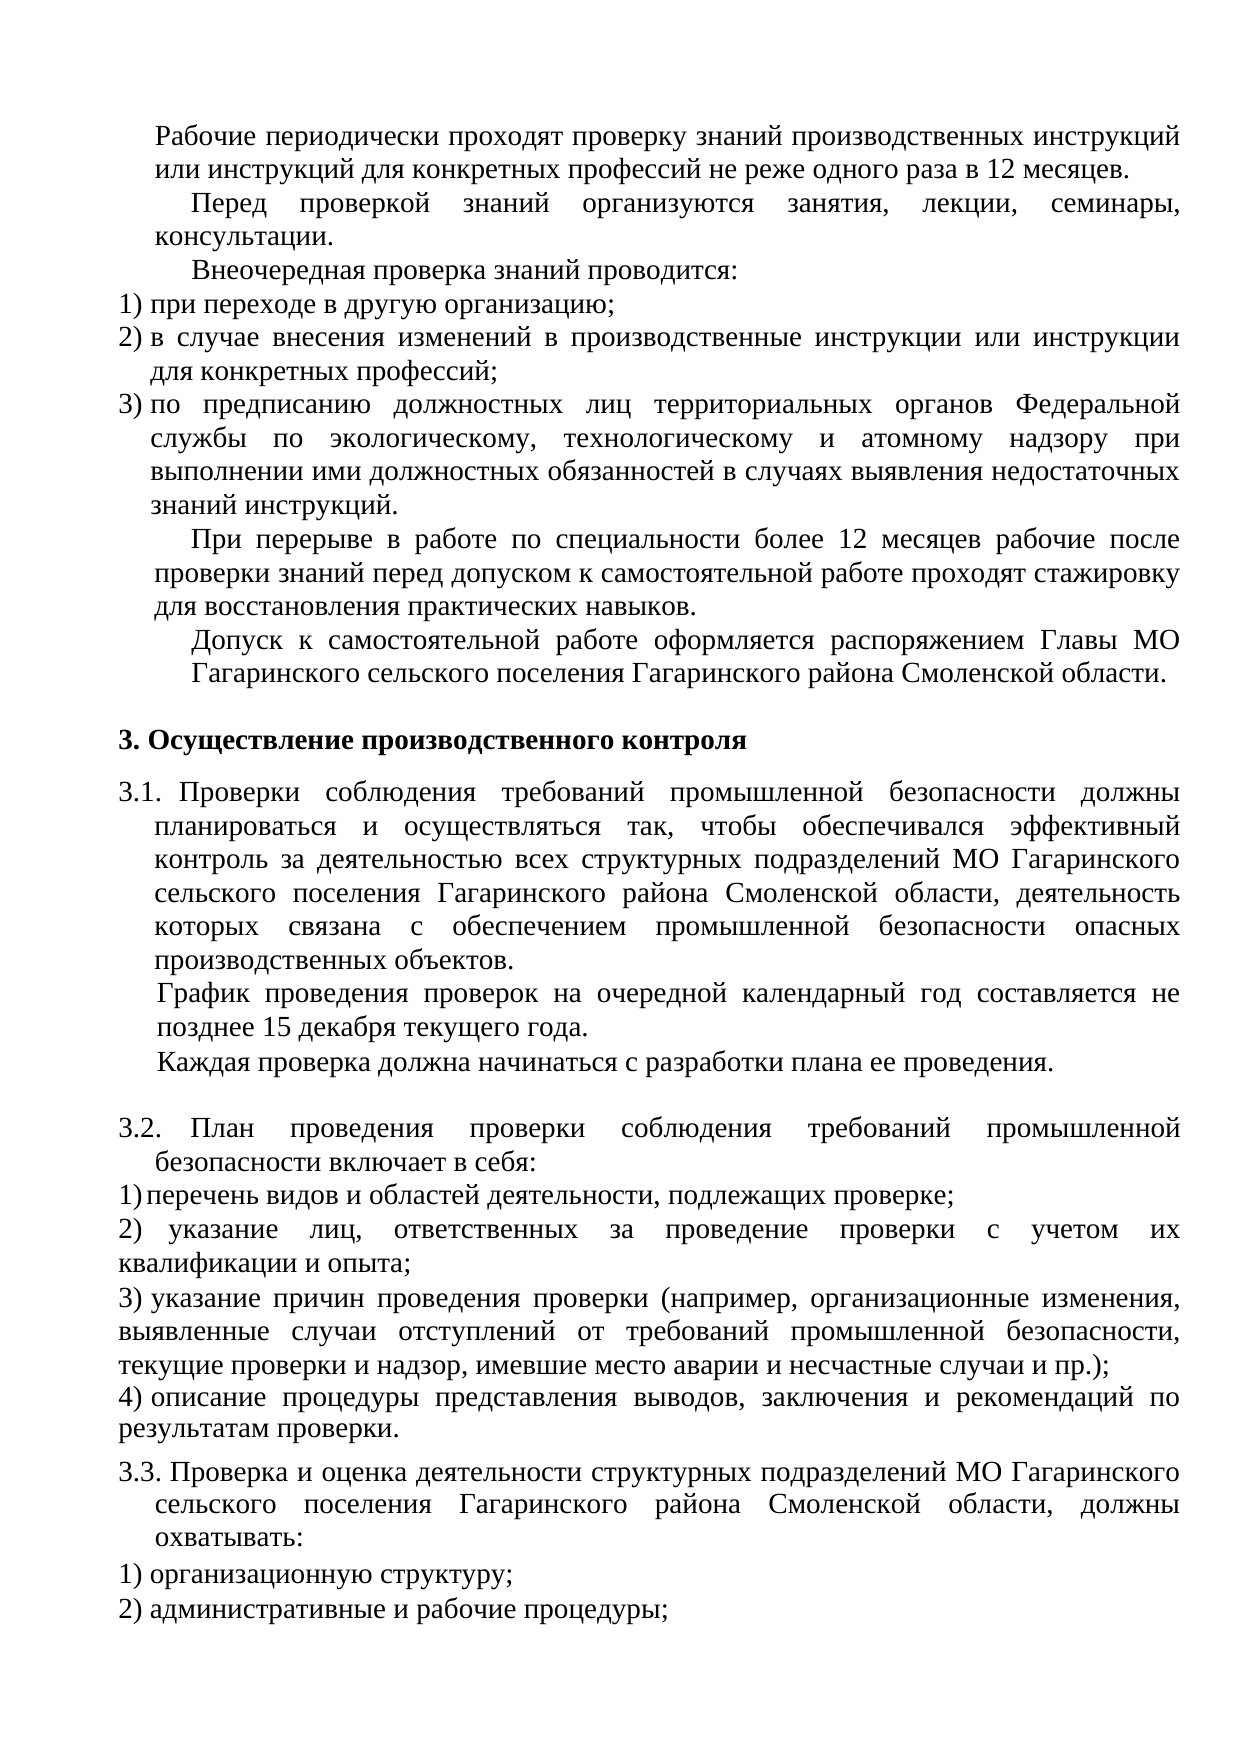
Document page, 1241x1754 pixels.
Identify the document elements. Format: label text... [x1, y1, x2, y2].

text График проведения проверок на очередной календарный год составляется не позднее 15 декабря текущего года. [157, 976, 1181, 1043]
text Каждая проверка должна начинаться с разработки плана ее проведения. [157, 1044, 1181, 1078]
text 3. Осуществление производственного контроля [118, 723, 1181, 756]
text 3.2. План проведения проверки соблюдения требований промышленной безопасности включает в себя: [118, 1111, 1181, 1178]
list по предписанию должностных лиц территориальных органов Федеральной службы по экологическому, технологическому и атомному надзору при выполнении ими должностных обязанностей в случаях выявления недостаточных знаний инструкций. [118, 387, 1181, 521]
list описание процедуры представления выводов, заключения и рекомендаций по результатам проверки. [118, 1381, 1181, 1444]
text Допуск к самостоятельной работе оформляется распоряжением Главы МО Гагаринского сельского поселения Гагаринского района Смоленской области. [191, 622, 1181, 689]
text 3.3. Проверка и оценка деятельности структурных подразделений МО Гагаринского сельского поселения Гагаринского района Смоленской области, должны охватывать: [118, 1455, 1181, 1553]
text Перед проверкой знаний организуются занятия, лекции, семинары, консультации. [154, 185, 1181, 252]
list при переходе в другую организацию; [118, 286, 1181, 320]
text 1) перечень видов и областей деятельности, подлежащих проверке; [118, 1178, 1181, 1211]
text 3.1. Проверки соблюдения требований промышленной безопасности должны планироваться и осуществляться так, чтобы обеспечивался эффективный контроль за деятельностью всех структурных подразделений МО Гагаринского сельского поселения Гагаринского района Смоленской области, деятельность которых связана с обеспечением промышленной безопасности опасных производственных объектов. [118, 775, 1181, 976]
list административные и рабочие процедуры; [118, 1591, 1181, 1625]
text При перерыве в работе по специальности более 12 месяцев рабочие после проверки знаний перед допуском к самостоятельной работе проходят стажировку для восстановления практических навыков. [154, 522, 1181, 622]
list в случае внесения изменений в производственные инструкции или инструкции для конкретных профессий; [118, 320, 1181, 387]
text Рабочие периодически проходят проверку знаний производственных инструкций или инструкций для конкретных профессий не реже одного раза в 12 месяцев. [154, 118, 1181, 185]
text 2) указание лиц, ответственных за проведение проверки с учетом их квалификации и опыта; [118, 1211, 1181, 1279]
text Внеочередная проверка знаний проводится: [191, 252, 1181, 286]
list организационную структуру; [118, 1556, 1181, 1589]
list указание причин проведения проверки (например, организационные изменения, выявленные случаи отступлений от требований промышленной безопасности, текущие проверки и надзор, имевшие место аварии и несчастные случаи и пр.); [118, 1280, 1181, 1381]
